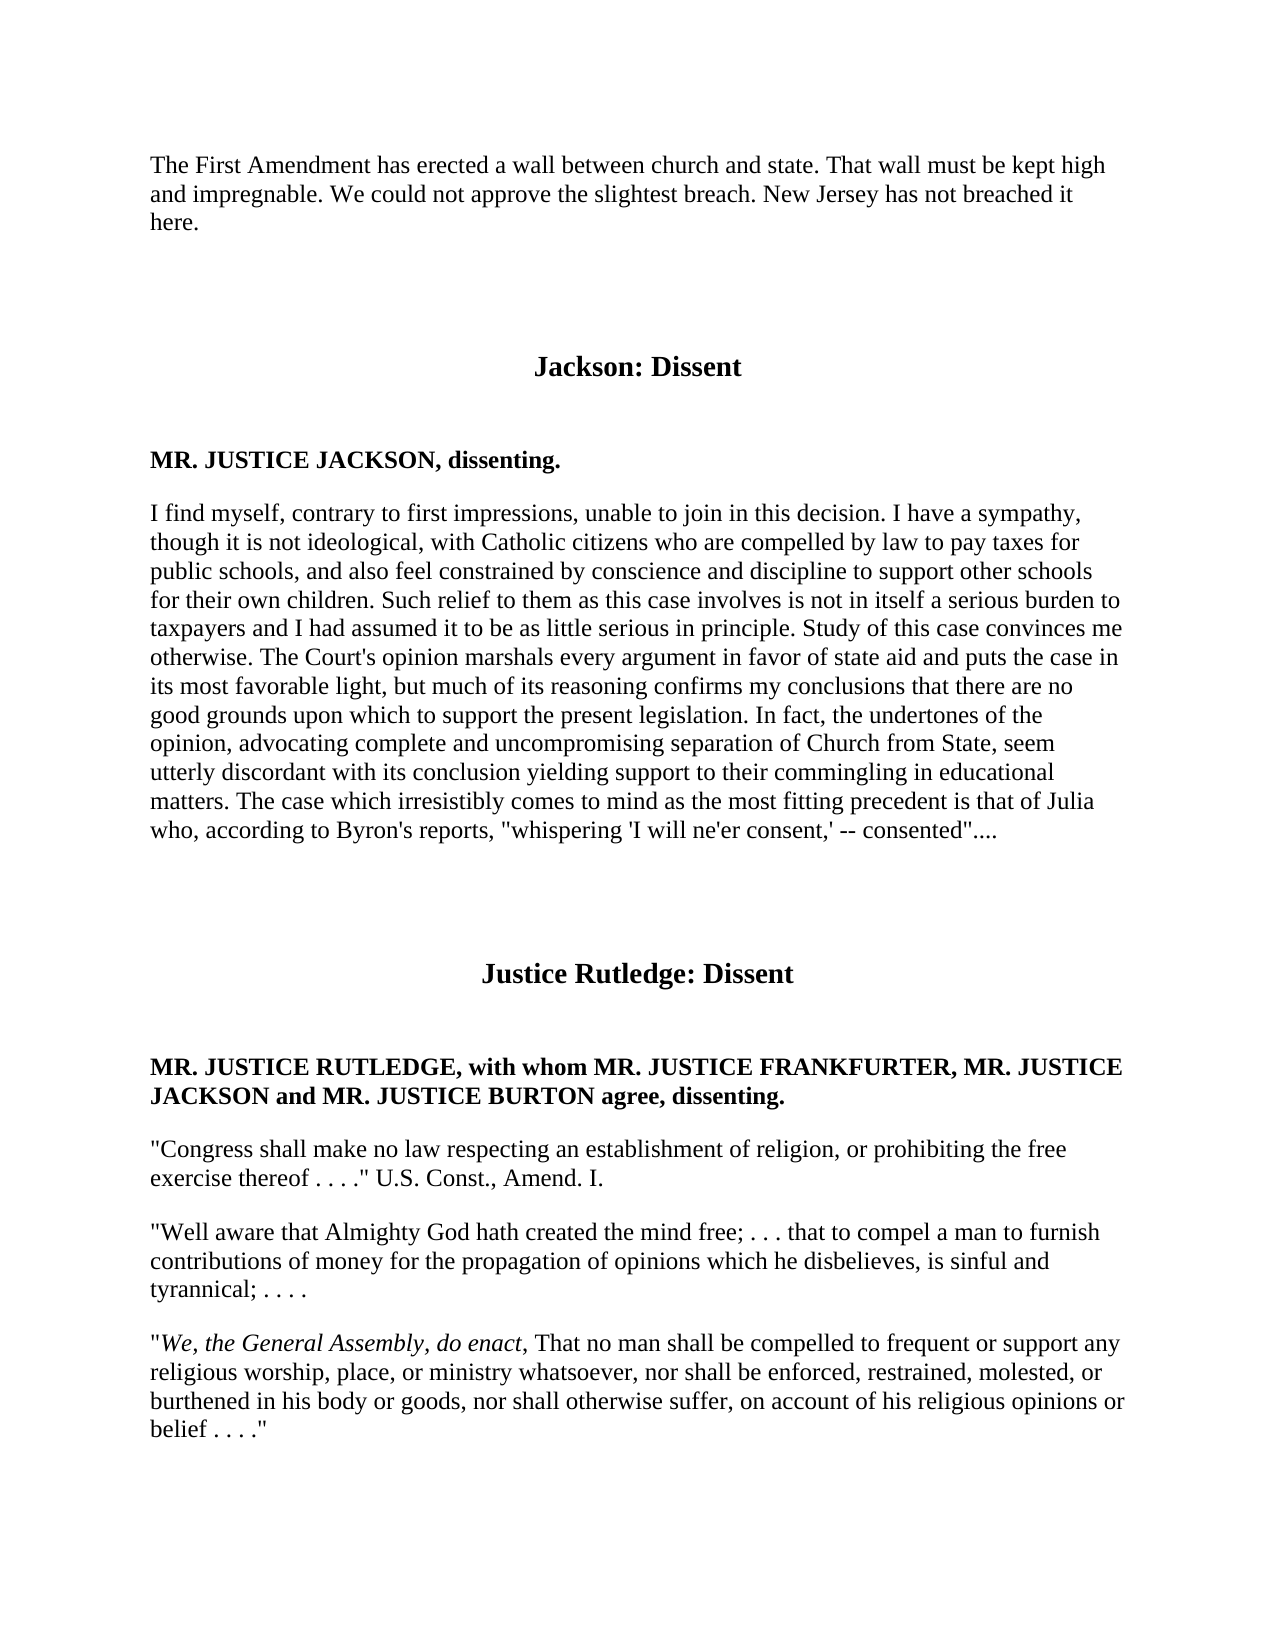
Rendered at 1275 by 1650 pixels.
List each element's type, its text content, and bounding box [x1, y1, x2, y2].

text "Congress shall make no law respecting an establishment of religion, or prohibiting the free exercise thereof . . . ." U.S. Const., Amend. I. [150, 1134, 1125, 1192]
text MR. JUSTICE RUTLEDGE, with whom MR. JUSTICE FRANKFURTER, MR. JUSTICE JACKSON and MR. JUSTICE BURTON agree, dissenting. [150, 1052, 1125, 1109]
text The First Amendment has erected a wall between church and state. That wall must be kept high and impregnable. We could not approve the slightest breach. New Jersey has not breached it here. [150, 150, 1125, 236]
text "We, the General Assembly, do enact, That no man shall be compelled to frequent or support any religious worship, place, or ministry whatsoever, nor shall be enforced, restrained, molested, or burthened in his body or goods, nor shall otherwise suffer, on account of his religious opinions or belief . . . ." [150, 1328, 1125, 1443]
subtitle Justice Rutledge: Dissent [150, 956, 1125, 989]
text I find myself, contrary to first impressions, unable to join in this decision. I have a sympathy, though it is not ideological, with Catholic citizens who are compelled by law to pay taxes for public schools, and also feel constrained by conscience and discipline to support other schools for their own children. Such relief to them as this case involves is not in itself a serious burden to taxpayers and I had assumed it to be as little serious in principle. Study of this case convinces me otherwise. The Court's opinion marshals every argument in favor of state aid and puts the case in its most favorable light, but much of its reasoning confirms my conclusions that there are no good grounds upon which to support the present legislation. In fact, the undertones of the opinion, advocating complete and uncompromising separation of Church from State, seem utterly discordant with its conclusion yielding support to their commingling in educational matters. The case which irresistibly comes to mind as the most fitting precedent is that of Julia who, according to Byron's reports, "whispering 'I will ne'er consent,' -- consented".... [150, 498, 1125, 843]
text "Well aware that Almighty God hath created the mind free; . . . that to compel a man to furnish contributions of money for the propagation of opinions which he disbelieves, is sinful and tyrannical; . . . . [150, 1217, 1125, 1303]
text MR. JUSTICE JACKSON, dissenting. [150, 445, 1125, 473]
subtitle Jackson: Dissent [150, 349, 1125, 382]
